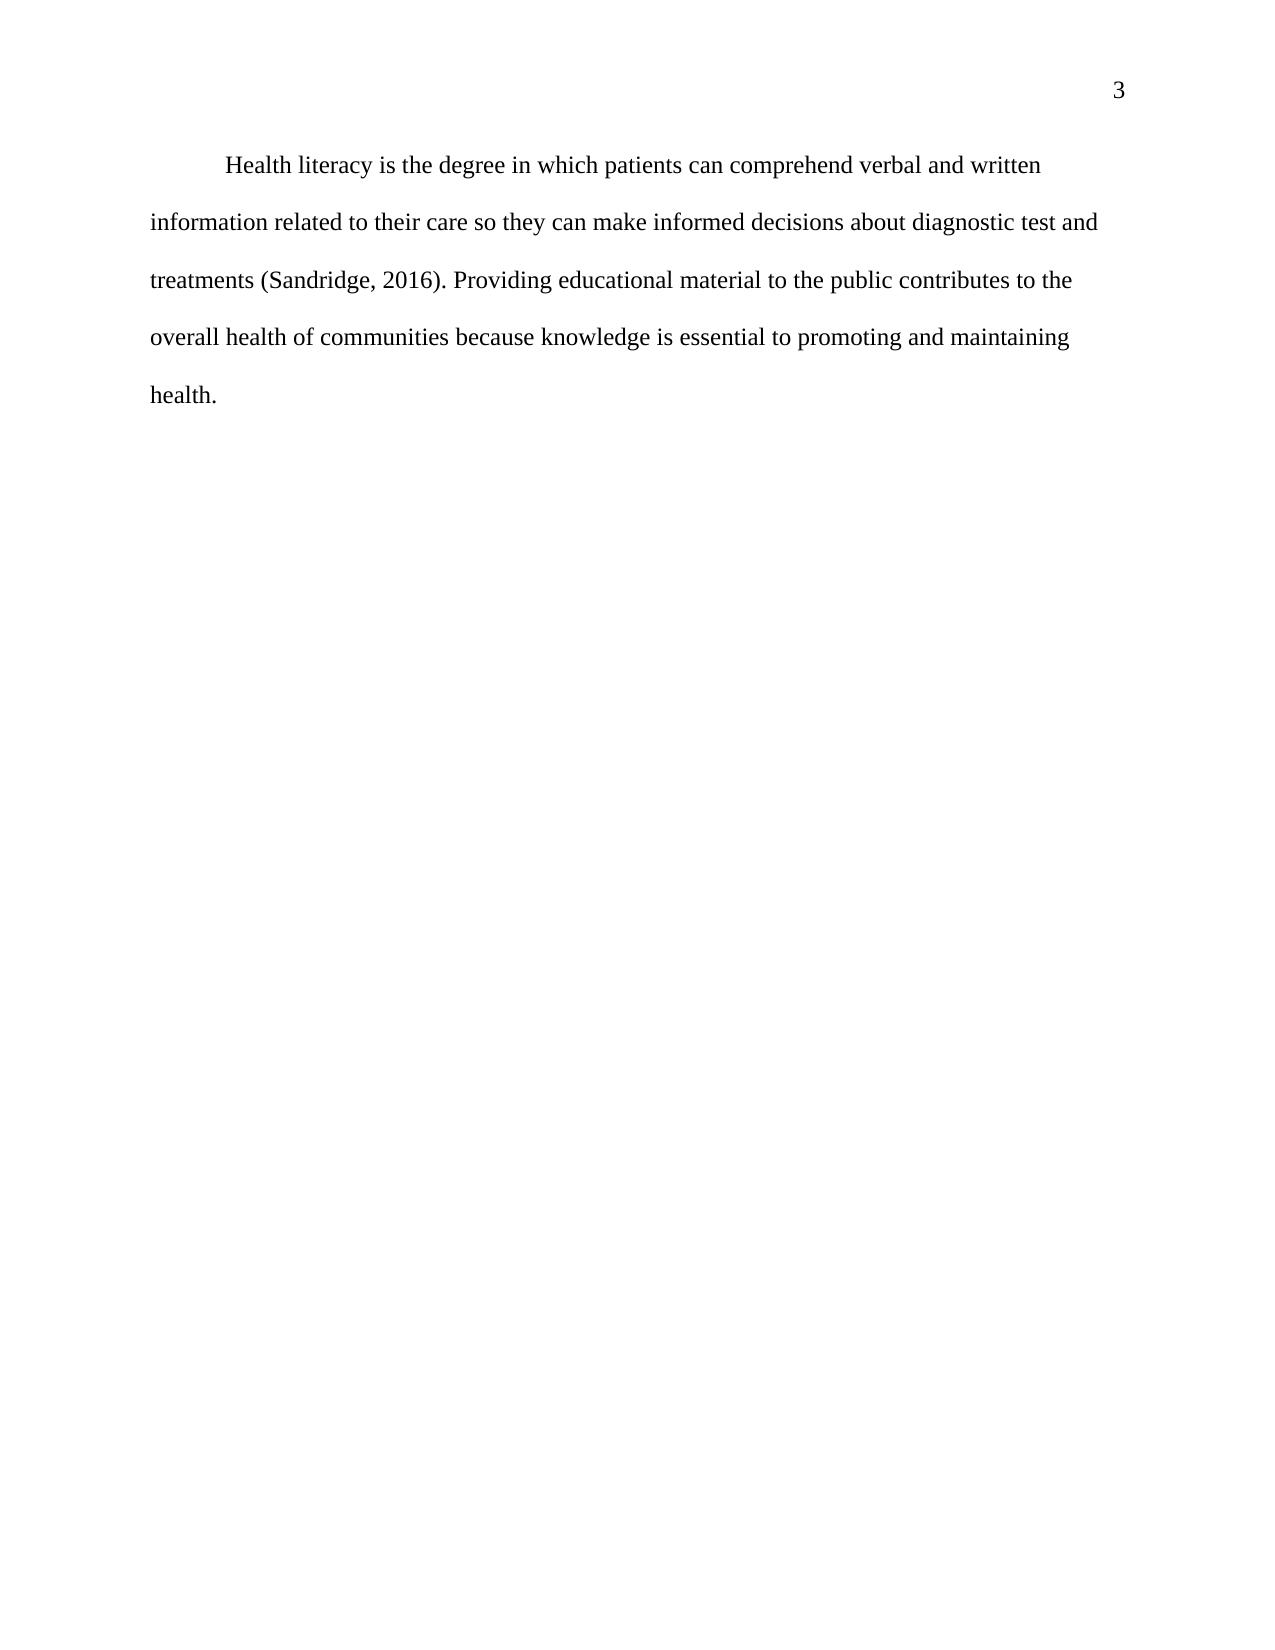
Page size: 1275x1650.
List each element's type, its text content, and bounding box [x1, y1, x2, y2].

text Health literacy is the degree in which patients can comprehend verbal and written information related to their care so they can make informed decisions about diagnostic test and treatments (Sandridge, 2016). Providing educational material to the public contributes to the overall health of communities because knowledge is essential to promoting and maintaining health. [150, 150, 1125, 409]
